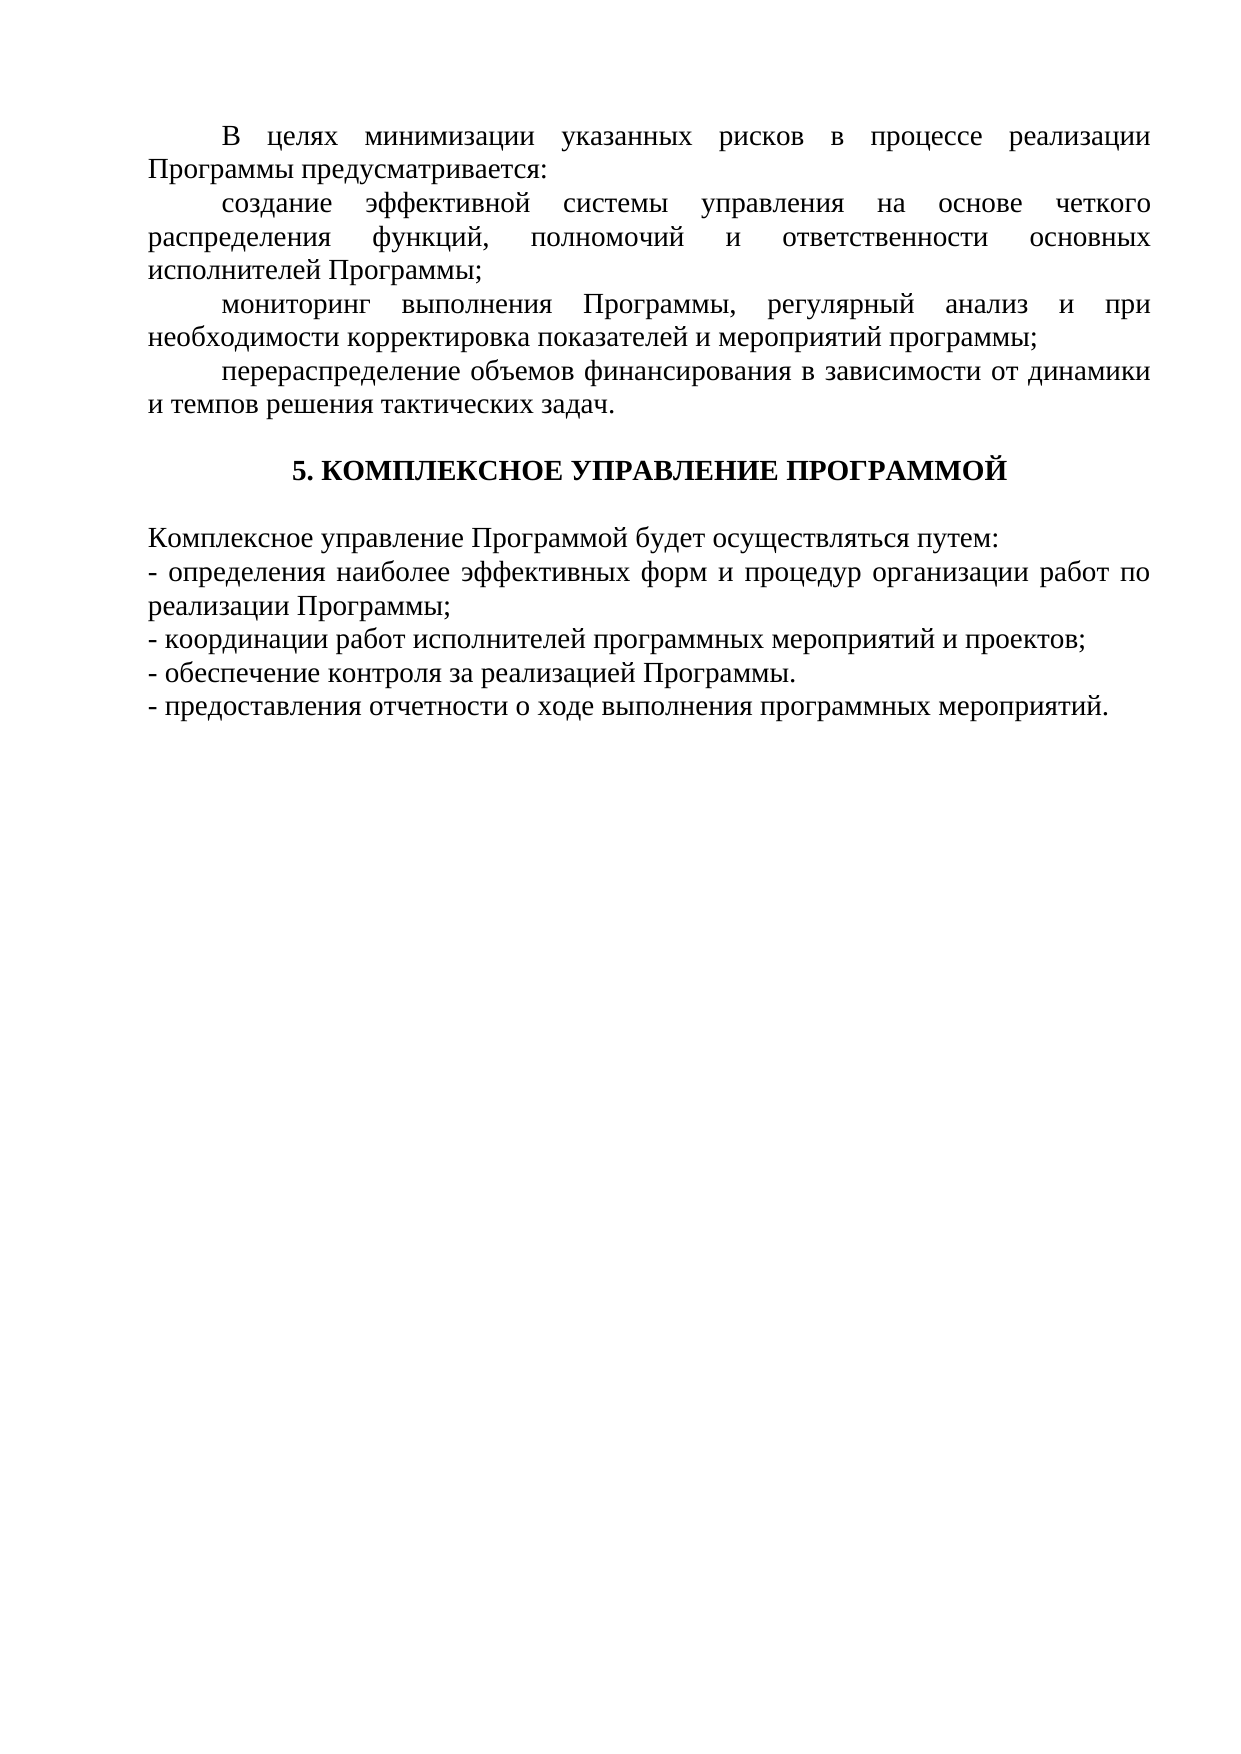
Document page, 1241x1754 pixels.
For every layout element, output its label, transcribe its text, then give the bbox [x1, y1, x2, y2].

text мониторинг выполнения Программы, регулярный анализ и при необходимости корректировка показателей и мероприятий программы; [148, 286, 1152, 353]
text - предоставления отчетности о ходе выполнения программных мероприятий. [148, 688, 1152, 722]
text 5. КОМПЛЕКСНОЕ УПРАВЛЕНИЕ ПРОГРАММОЙ [148, 453, 1152, 487]
text перераспределение объемов финансирования в зависимости от динамики и темпов решения тактических задач. [148, 353, 1152, 420]
text - определения наиболее эффективных форм и процедур организации работ по реализации Программы; [148, 554, 1152, 621]
text В целях минимизации указанных рисков в процессе реализации Программы предусматривается: [148, 118, 1152, 185]
text - обеспечение контроля за реализацией Программы. [148, 655, 1152, 688]
text Комплексное управление Программой будет осуществляться путем: [148, 521, 1152, 554]
text - координации работ исполнителей программных мероприятий и проектов; [148, 621, 1152, 655]
text создание эффективной системы управления на основе четкого распределения функций, полномочий и ответственности основных исполнителей Программы; [148, 185, 1152, 286]
